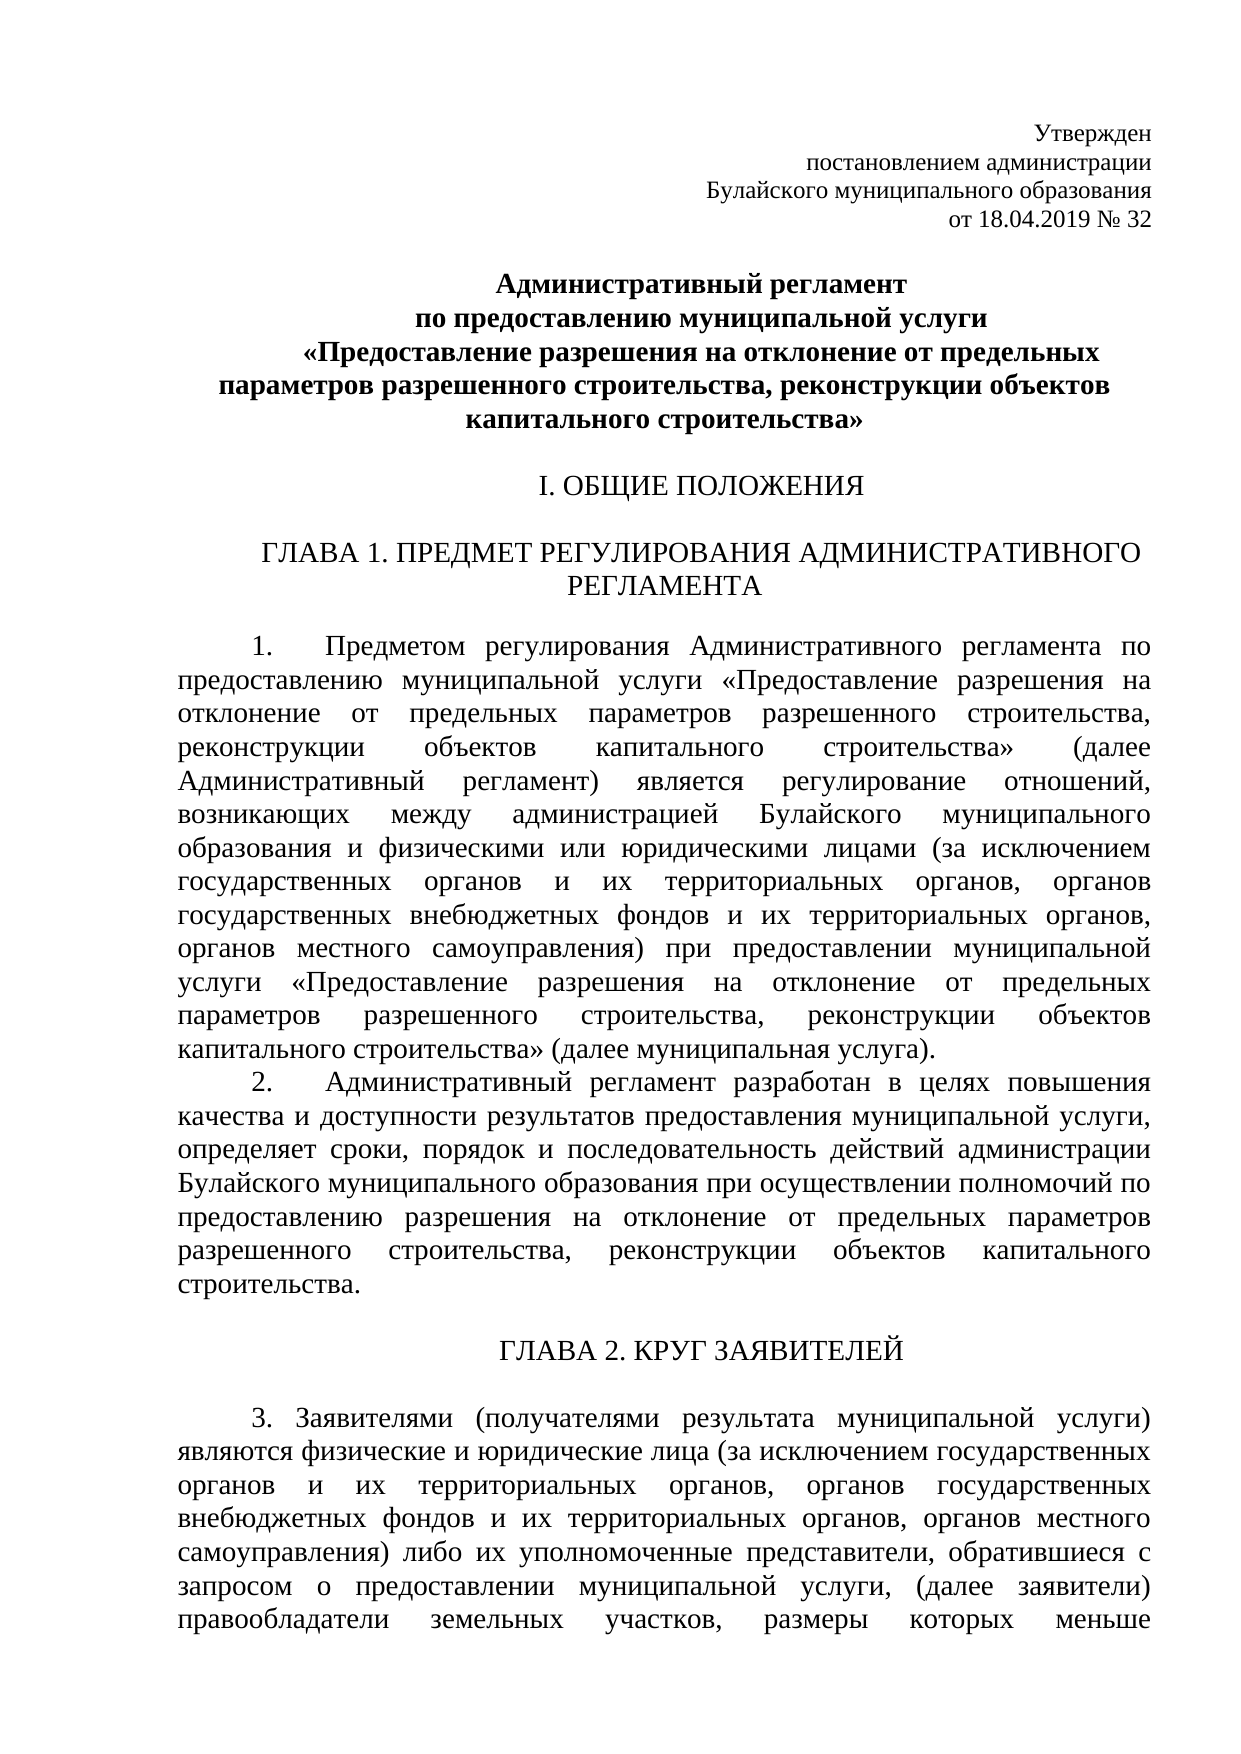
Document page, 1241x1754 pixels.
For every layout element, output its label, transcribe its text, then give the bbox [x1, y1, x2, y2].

text I. ОБЩИЕ ПОЛОЖЕНИЯ [177, 468, 1152, 501]
text постановлением администрации [177, 147, 1152, 176]
text ГЛАВА 2. КРУГ ЗАЯВИТЕЛЕЙ [177, 1333, 1152, 1366]
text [177, 1400, 1152, 1635]
text «Предоставление разрешения на отклонение от предельных параметров разрешенного строительства, реконструкции объектов капитального строительства» [177, 334, 1152, 434]
text Административный регламент [177, 267, 1152, 300]
text по предоставлению муниципальной услуги [177, 300, 1152, 334]
text Булайского муниципального образования от 18.04.2019 № 32 [620, 176, 1152, 233]
text ГЛАВА 1. ПРЕДМЕТ РЕГУЛИРОВАНИЯ АДМИНИСТРАТИВНОГО РЕГЛАМЕНТА [177, 535, 1152, 602]
list Административный регламент разработан в целях повышения качества и доступности результатов предоставления муниципальной услуги, определяет сроки, порядок и последовательность действий администрации Булайского муниципального образования при осуществлении полномочий по предоставлению разрешения на отклонение от предельных параметров разрешенного строительства, реконструкции объектов капитального строительства. [177, 1064, 1152, 1299]
list Предметом регулирования Административного регламента по предоставлению муниципальной услуги «Предоставление разрешения на отклонение от предельных параметров разрешенного строительства, реконструкции объектов капитального строительства» (далее Административный регламент) является регулирование отношений, возникающих между администрацией Булайского муниципального образования и физическими или юридическими лицами (за исключением государственных органов и их территориальных органов, органов государственных внебюджетных фондов и их территориальных органов, органов местного самоуправления) при предоставлении муниципальной услуги «Предоставление разрешения на отклонение от предельных параметров разрешенного строительства, реконструкции объектов капитального строительства» (далее муниципальная услуга). [177, 628, 1152, 1064]
text Утвержден [767, 118, 1152, 147]
